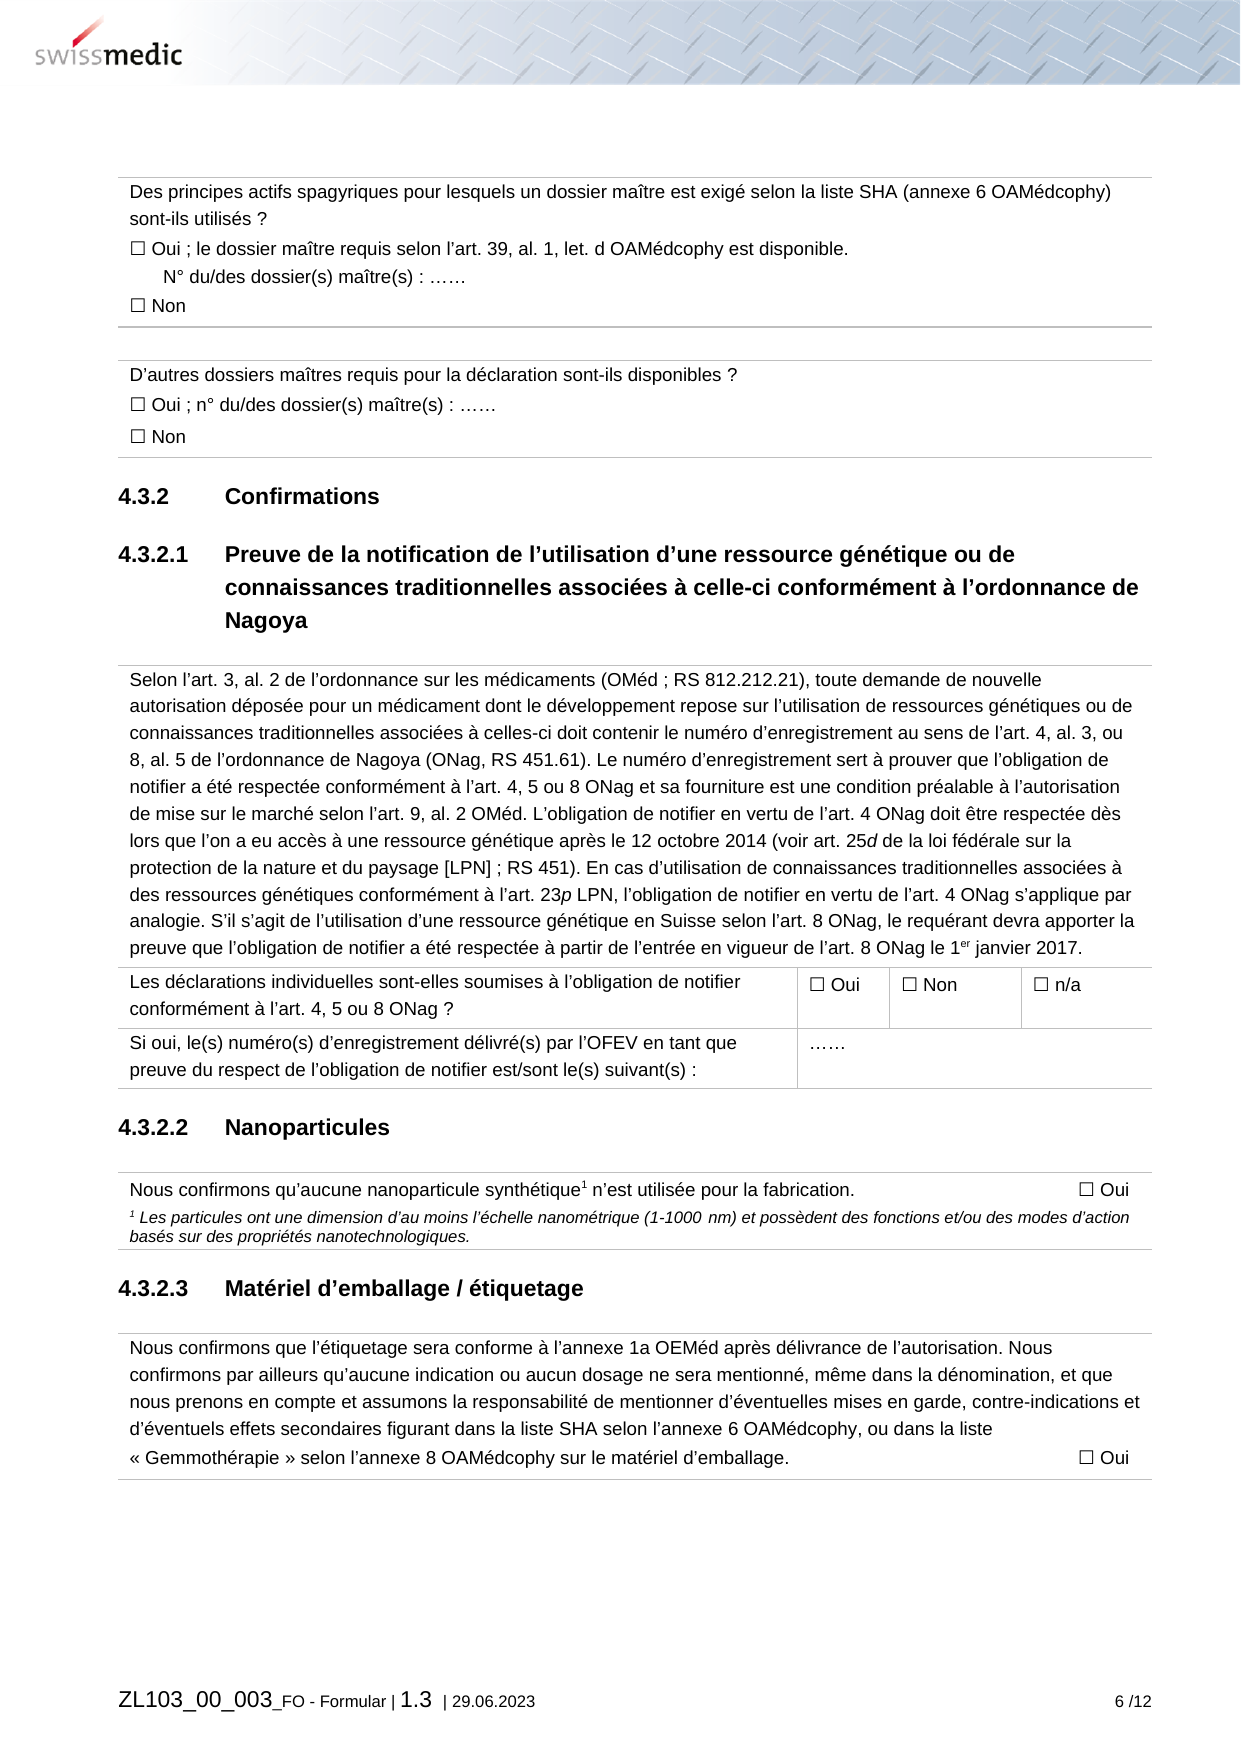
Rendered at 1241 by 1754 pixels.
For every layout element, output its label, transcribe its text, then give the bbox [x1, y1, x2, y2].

subtitle Confirmations [118, 483, 1152, 509]
table_header Nous confirmons qu’aucune nanoparticule synthétique1 n’est utilisée pour la fabrication. Oui 1 Les particules ont une dimension d’au moins l’échelle nanométrique (1-1000 nm) et possèdent des fonctions et/ou des modes d’action basés sur des propriétés nanotechnologiques. [118, 1173, 1152, 1249]
table_header Des principes actifs spagyriques pour lesquels un dossier maître est exigé selon la liste SHA (annexe 6 OAMédcophy) sont-ils utilisés ? Oui ; le dossier maître requis selon l’art. 39, al. 1, let. d OAMédcophy est disponible. N° du/des dossier(s) maître(s) : Non [118, 178, 1152, 326]
table_header Nous confirmons que l’étiquetage sera conforme à l’annexe 1a OEMéd après délivrance de l’autorisation. Nous confirmons par ailleurs qu’aucune indication ou aucun dosage ne sera mentionné, même dans la dénomination, et que nous prenons en compte et assumons la responsabilité de mentionner d’éventuelles mises en garde, contre-indications et d’éventuels effets secondaires figurant dans la liste SHA selon l’annexe 6 OAMédcophy, ou dans la liste « Gemmothérapie » selon l’annexe 8 OAMédcophy sur le matériel d’emballage. Oui [118, 1334, 1152, 1478]
table_header Selon l’art. 3, al. 2 de l’ordonnance sur les médicaments (OMéd ; RS 812.212.21), toute demande de nouvelle autorisation déposée pour un médicament dont le développement repose sur l’utilisation de ressources génétiques ou de connaissances traditionnelles associées à celles-ci doit contenir le numéro d’enregistrement au sens de l’art. 4, al. 3, ou 8, al. 5 de l’ordonnance de Nagoya (ONag, RS 451.61). Le numéro d’enregistrement sert à prouver que l’obligation de notifier a été respectée conformément à l’art. 4, 5 ou 8 ONag et sa fourniture est une condition préalable à l’autorisation de mise sur le marché selon l’art. 9, al. 2 OMéd. L’obligation de notifier en vertu de l’art. 4 ONag doit être respectée dès lors que l’on a eu accès à une ressource génétique après le 12 octobre 2014 (voir art. 25d de la loi fédérale sur la protection de la nature et du paysage [LPN] ; RS 451). En cas d’utilisation de connaissances traditionnelles associées à des ressources génétiques conformément à l’art. 23p LPN, l’obligation de notifier en vertu de l’art. 4 ONag s’applique par analogie. S’il s’agit de l’utilisation d’une ressource génétique en Suisse selon l’art. 8 ONag, le requérant devra apporter la preuve que l’obligation de notifier a été respectée à partir de l’entrée en vigueur de l’art. 8 ONag le 1er janvier 2017. [118, 666, 1152, 967]
subtitle Nanoparticules [118, 1114, 1152, 1141]
table_header D’autres dossiers maîtres requis pour la déclaration sont-ils disponibles ? Oui ; n° du/des dossier(s) maître(s) : Non [118, 361, 1152, 457]
table_cell Si oui, le(s) numéro(s) d’enregistrement délivré(s) par l’OFEV en tant que preuve du respect de l’obligation de notifier est/sont le(s) suivant(s) : [118, 1029, 797, 1088]
picture [0, 0, 1241, 86]
subtitle Matériel d’emballage / étiquetage [118, 1275, 1152, 1302]
table_cell Oui [798, 968, 889, 1028]
subtitle Preuve de la notification de l’utilisation d’une ressource génétique ou de connaissances traditionnelles associées à celle-ci conformément à l’ordonnance de Nagoya [118, 541, 1152, 633]
table_cell Non [890, 968, 1021, 1028]
table_cell [798, 1029, 1152, 1088]
table_cell Les déclarations individuelles sont-elles soumises à l’obligation de notifier conformément à l’art. 4, 5 ou 8 ONag ? [118, 968, 797, 1028]
table_cell n/a [1022, 968, 1152, 1028]
